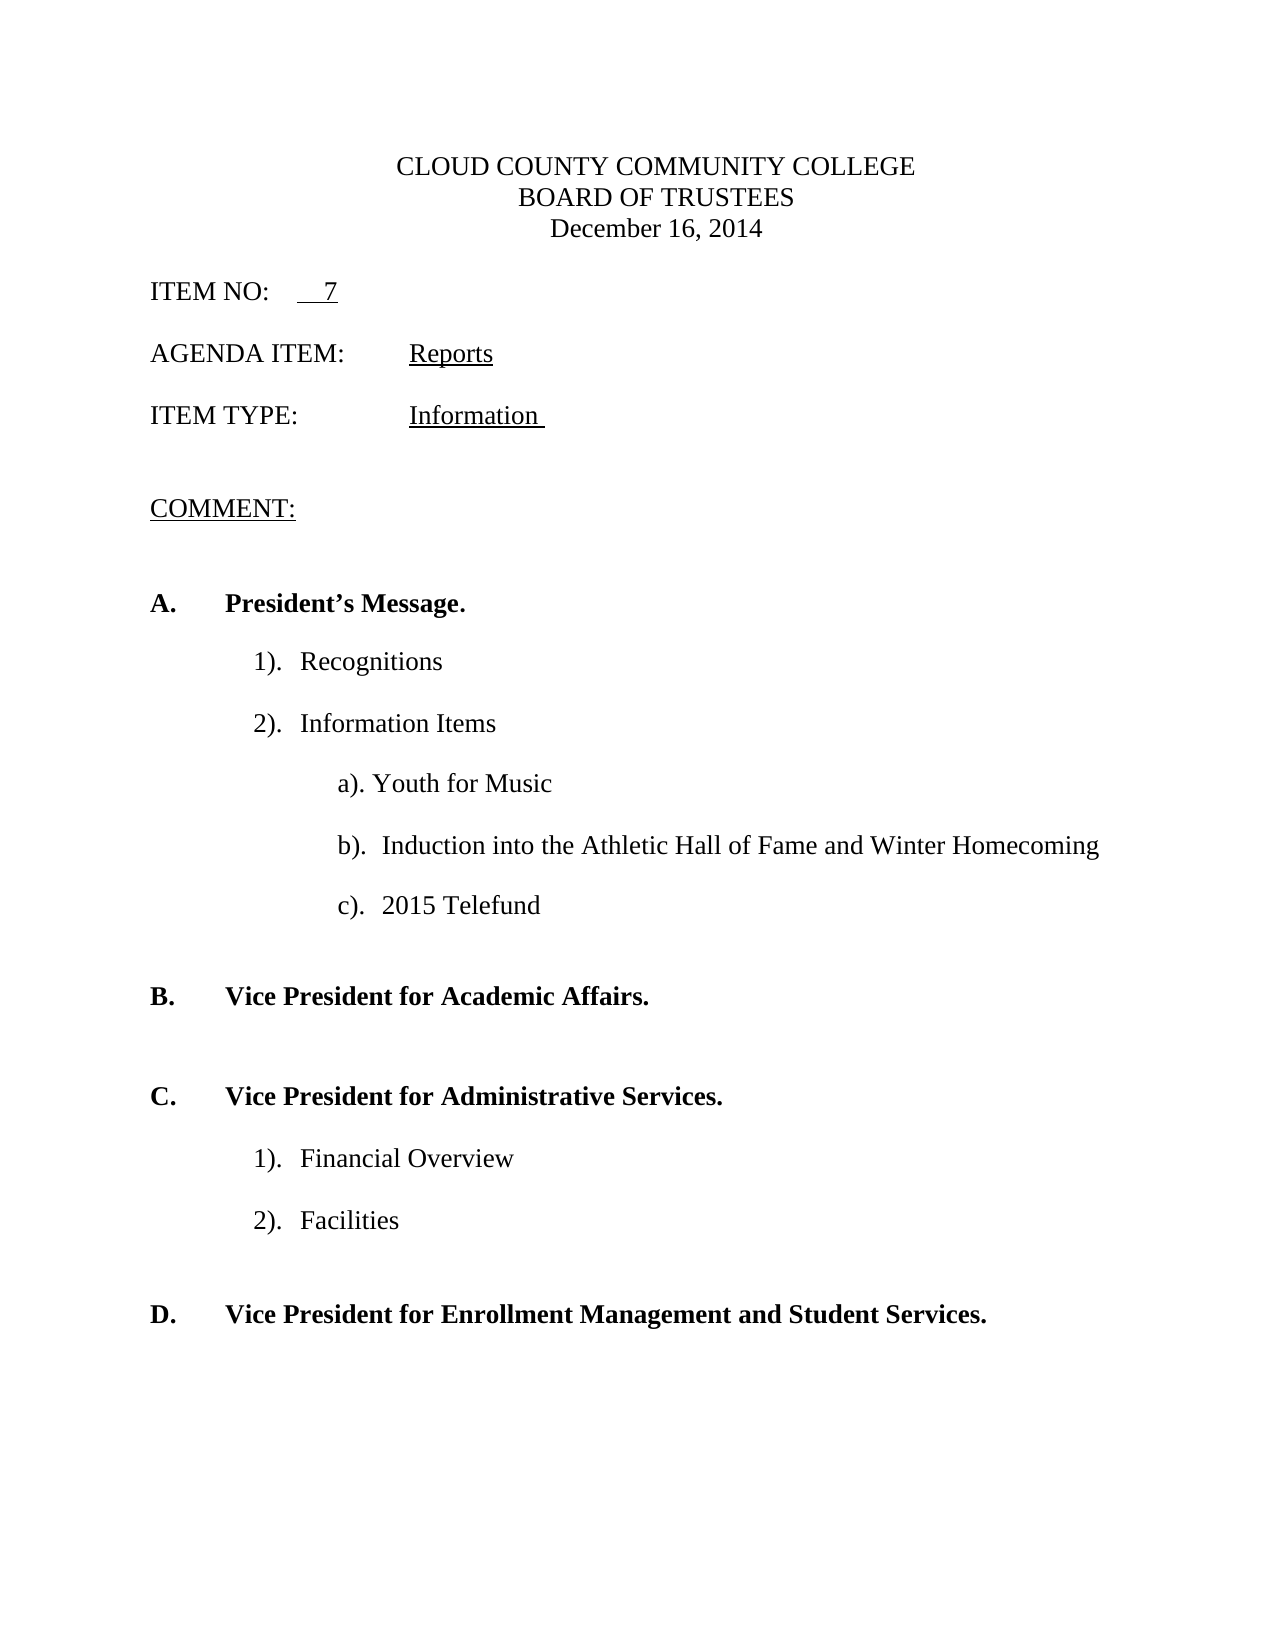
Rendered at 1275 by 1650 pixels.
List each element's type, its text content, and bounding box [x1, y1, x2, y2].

text AGENDA ITEM: Reports [150, 337, 1162, 368]
text a). Youth for Music [291, 767, 1162, 798]
list Vice President for Academic Affairs. [150, 980, 1162, 1011]
text December 16, 2014 [150, 212, 1162, 243]
text ITEM NO: 7 [150, 274, 1162, 306]
text ITEM TYPE: Information [150, 399, 1162, 430]
text 2). Information Items [253, 707, 1162, 738]
list 1). Financial Overview [150, 1142, 1162, 1173]
text c). 2015 Telefund [291, 889, 1162, 920]
text b). Induction into the Athletic Hall of Fame and Winter Homecoming [291, 829, 1162, 860]
list Vice President for Administrative Services. [150, 1080, 1162, 1111]
text CLOUD COUNTY COMMUNITY COLLEGE [150, 150, 1162, 181]
text COMMENT: [150, 493, 1162, 524]
text 1). Recognitions [253, 645, 1162, 676]
text D. Vice President for Enrollment Management and Student Services. [150, 1298, 1162, 1329]
list 2). Facilities [150, 1204, 1162, 1235]
list President’s Message. [150, 586, 1162, 619]
text BOARD OF TRUSTEES [150, 181, 1162, 212]
